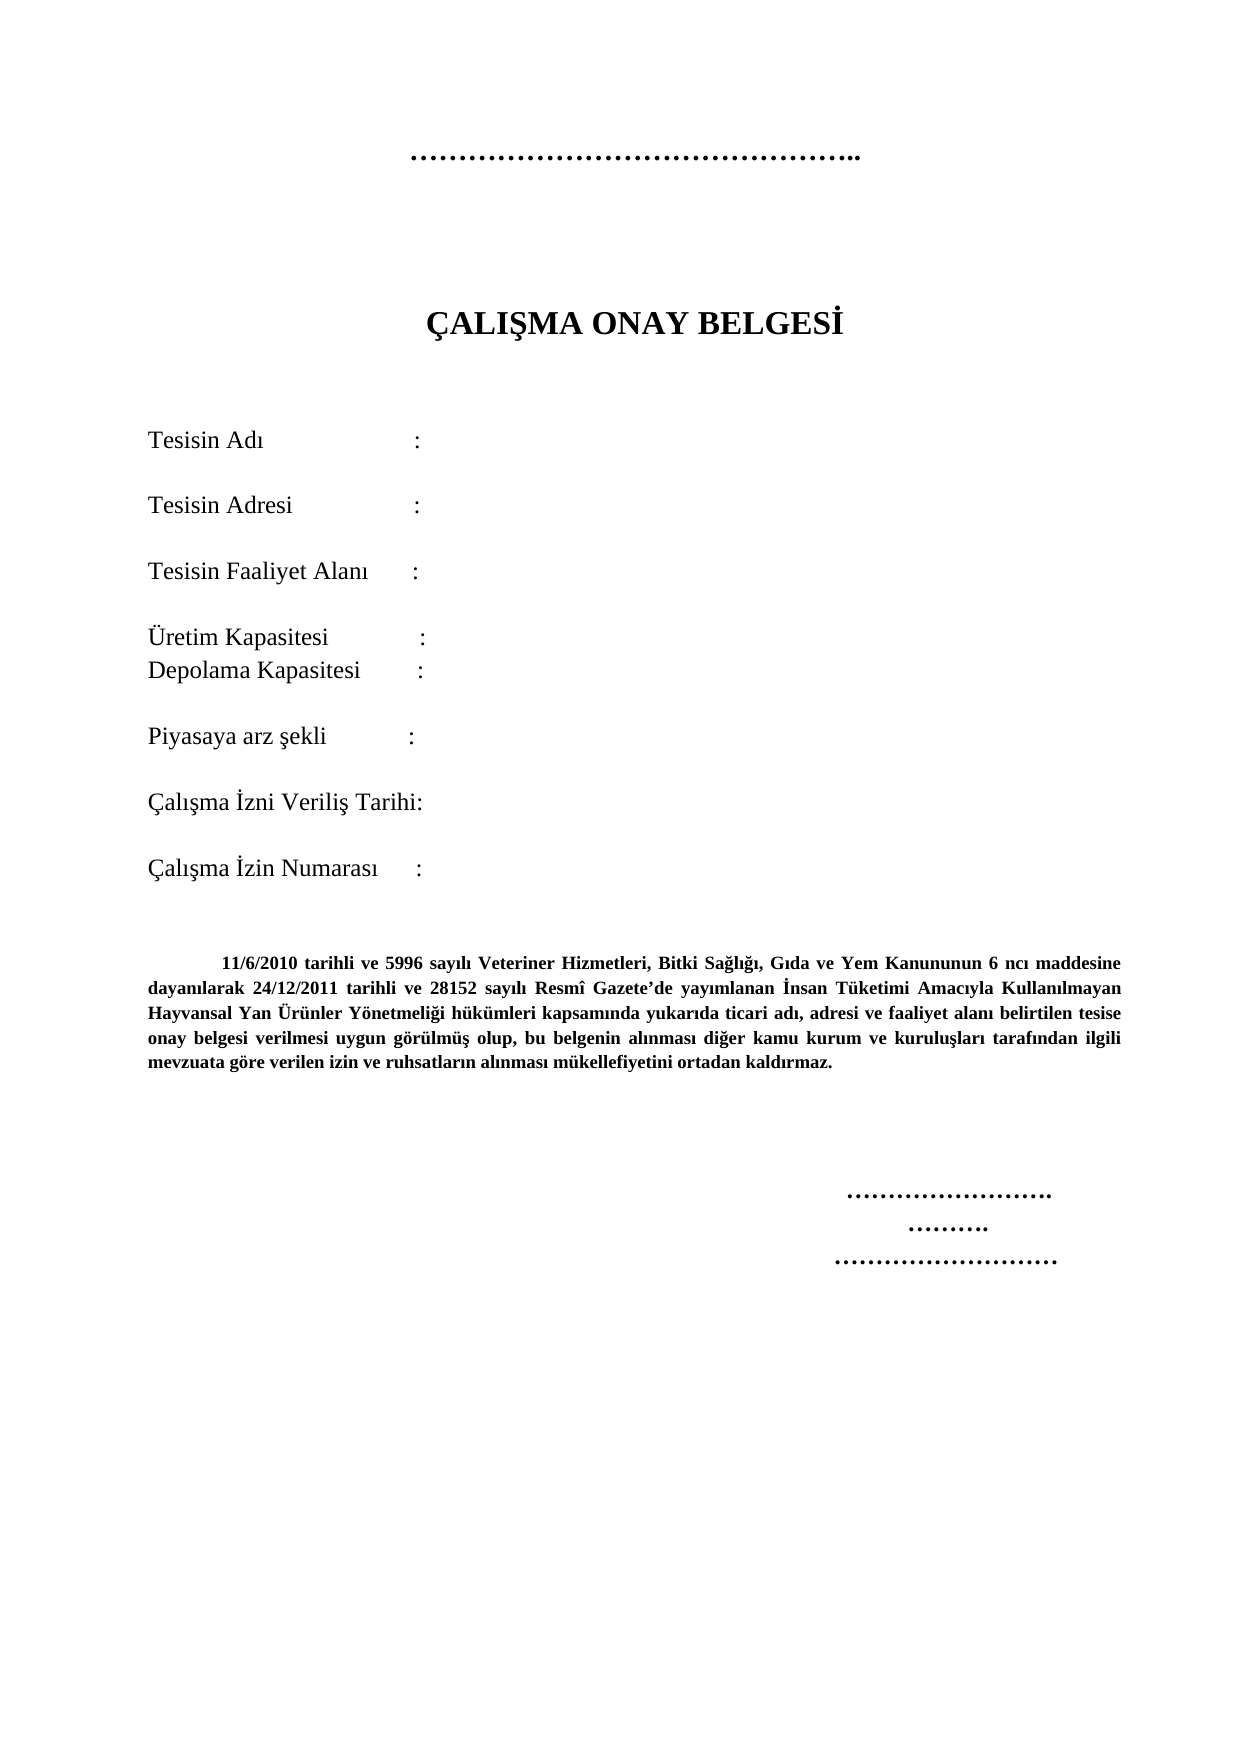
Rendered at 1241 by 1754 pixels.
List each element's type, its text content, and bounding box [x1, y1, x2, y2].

text Çalışma İzin Numarası : [148, 853, 1122, 882]
text ÇALIŞMA ONAY BELGESİ [148, 303, 1122, 342]
text Depolama Kapasitesi : [148, 655, 1122, 684]
text ……………………… [148, 1241, 1122, 1270]
text ………. [148, 1208, 1122, 1237]
text Çalışma İzni Veriliş Tarihi: [148, 787, 1122, 816]
text 11/6/2010 tarihli ve 5996 sayılı Veteriner Hizmetleri, Bitki Sağlığı, Gıda ve Yem Kanununun 6 ncı maddesine dayanılarak 24/12/2011 tarihli ve 28152 sayılı Resmî Gazete’de yayımlanan İnsan Tüketimi Amacıyla Kullanılmayan Hayvansal Yan Ürünler Yönetmeliği hükümleri kapsamında yukarıda ticari adı, adresi ve faaliyet alanı belirtilen tesise onay belgesi verilmesi uygun görülmüş olup, bu belgenin alınması diğer kamu kurum ve kuruluşları tarafından ilgili mevzuata göre verilen izin ve ruhsatların alınması mükellefiyetini ortadan kaldırmaz. [148, 952, 1122, 1073]
text Tesisin Faaliyet Alanı : [148, 556, 1122, 585]
text ……………………………………….. [148, 133, 1122, 166]
text Tesisin Adresi : [148, 490, 1122, 519]
text Tesisin Adı : [148, 425, 1122, 453]
text Üretim Kapasitesi : [148, 622, 1122, 651]
text Piyasaya arz şekli : [148, 721, 1122, 750]
text ……………………. [148, 1175, 1122, 1204]
